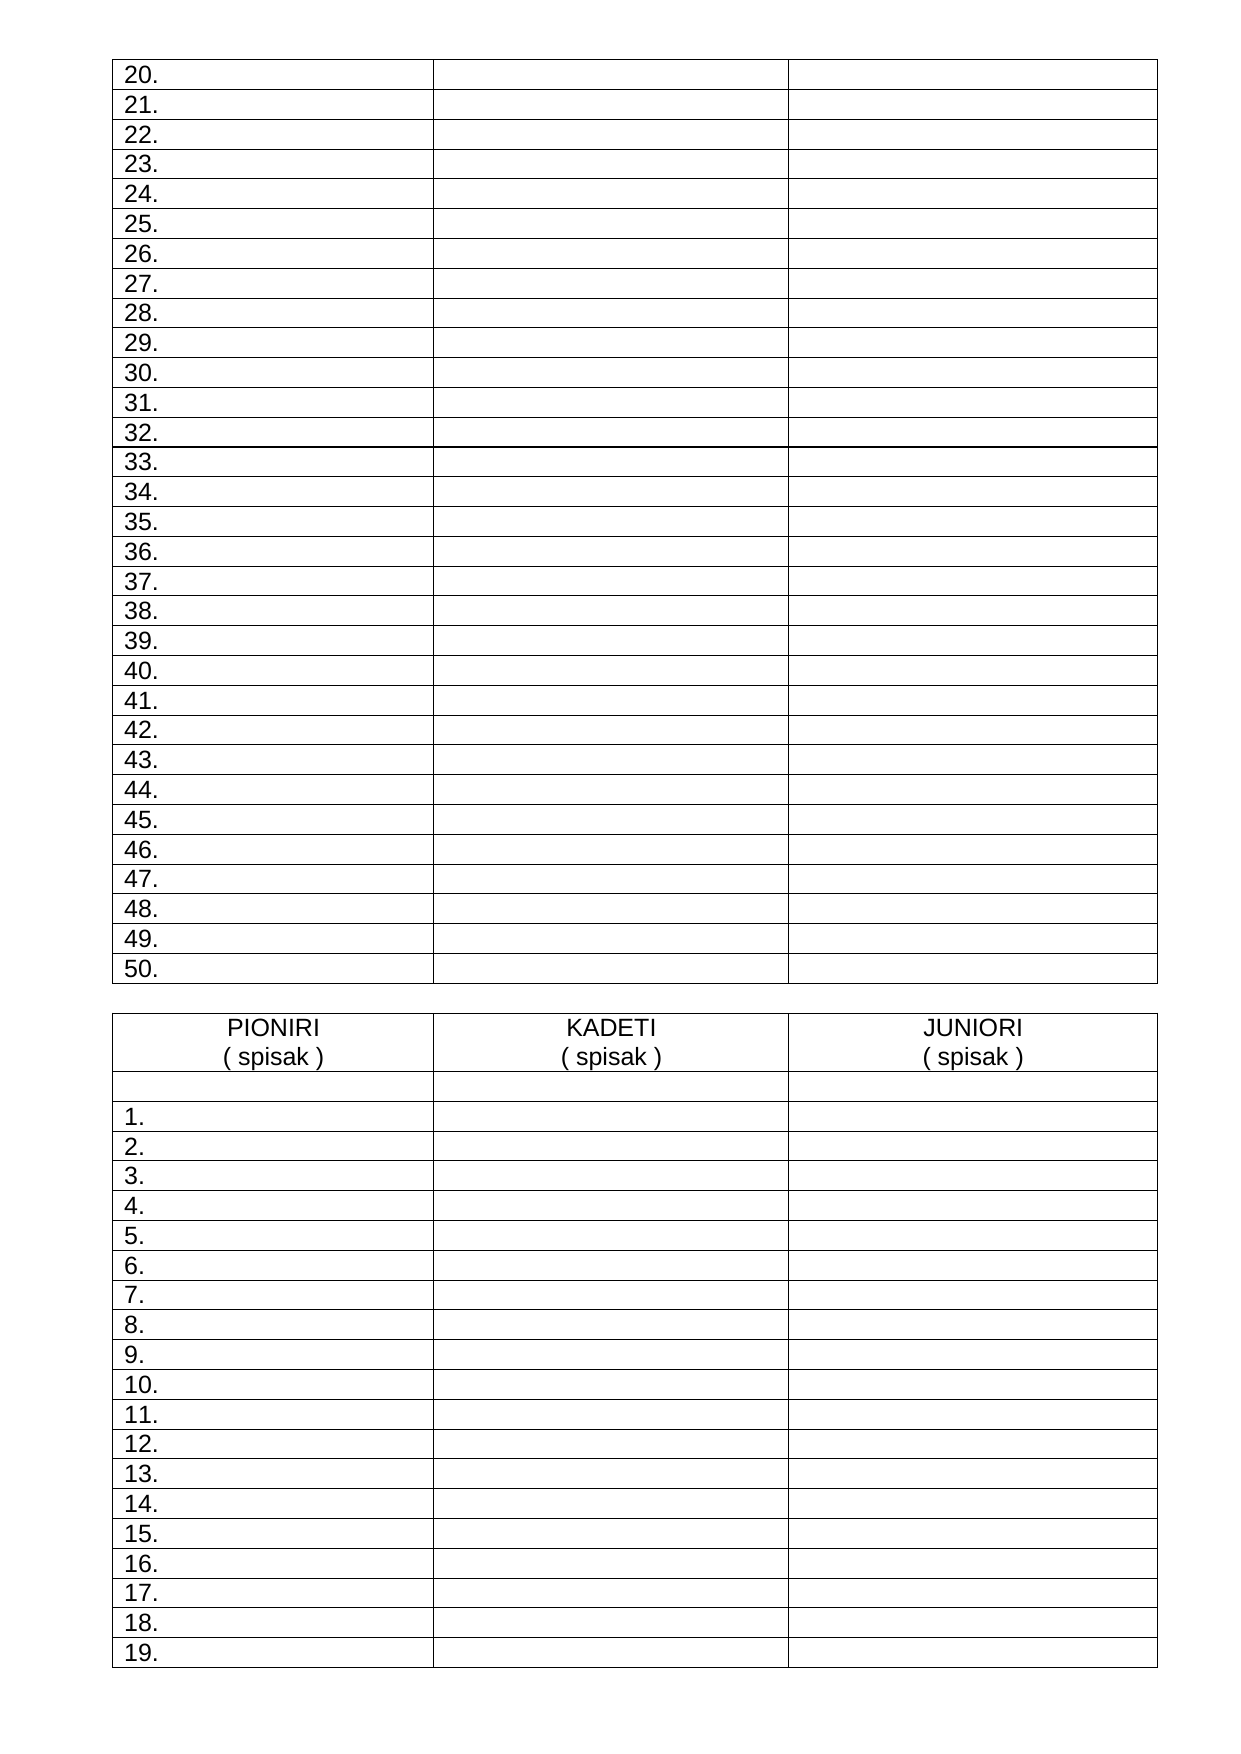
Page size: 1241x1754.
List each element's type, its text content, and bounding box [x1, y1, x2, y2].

table_cell [434, 894, 788, 923]
table_cell [789, 507, 1157, 536]
table_cell 44. [113, 775, 433, 804]
table_cell 17. [113, 1579, 433, 1607]
table_cell [434, 1608, 788, 1637]
table_cell [434, 1459, 788, 1488]
table_cell 3. [113, 1161, 433, 1190]
table_cell [434, 1340, 788, 1369]
table_cell 34. [113, 477, 433, 506]
table_cell [434, 567, 788, 595]
table_cell [789, 1638, 1157, 1667]
table_cell [434, 507, 788, 536]
table_cell 12. [113, 1430, 433, 1458]
table_cell [789, 299, 1157, 327]
table_cell [789, 537, 1157, 566]
table_cell 46. [113, 835, 433, 863]
table_cell 21. [113, 90, 433, 119]
table_cell [434, 328, 788, 357]
table_cell [434, 60, 788, 89]
table_cell [434, 209, 788, 238]
table_cell [789, 1221, 1157, 1250]
table_cell [789, 1191, 1157, 1220]
table_cell [789, 90, 1157, 119]
table_cell 28. [113, 299, 433, 327]
table_cell 6. [113, 1251, 433, 1279]
table_cell [434, 1519, 788, 1548]
table_cell [789, 1281, 1157, 1309]
table_cell [434, 269, 788, 297]
table_cell [789, 894, 1157, 923]
table_cell 39. [113, 626, 433, 655]
table_cell 23. [113, 150, 433, 178]
table_cell 48. [113, 894, 433, 923]
table_cell [434, 1489, 788, 1518]
table_cell 14. [113, 1489, 433, 1518]
table_cell [789, 1310, 1157, 1339]
table_cell [434, 1191, 788, 1220]
table_cell [434, 686, 788, 714]
table_cell [434, 1579, 788, 1607]
table_cell 45. [113, 805, 433, 834]
table_cell 41. [113, 686, 433, 714]
table_cell [789, 328, 1157, 357]
table_cell [789, 269, 1157, 297]
table_cell [113, 1072, 433, 1101]
table_cell 35. [113, 507, 433, 536]
table_cell 32. [113, 418, 433, 446]
table_cell [789, 1489, 1157, 1518]
table_cell [789, 805, 1157, 834]
table_cell 18. [113, 1608, 433, 1637]
table_cell 16. [113, 1549, 433, 1577]
table_cell [789, 1430, 1157, 1458]
table_cell 24. [113, 179, 433, 208]
table_cell [789, 239, 1157, 268]
table_cell [434, 448, 788, 476]
table_cell [434, 179, 788, 208]
table_cell 27. [113, 269, 433, 297]
table_cell [789, 567, 1157, 595]
table_cell [789, 775, 1157, 804]
table_cell 40. [113, 656, 433, 685]
table_cell [434, 1161, 788, 1190]
table_cell [434, 418, 788, 446]
table_cell [434, 1430, 788, 1458]
table_cell 8. [113, 1310, 433, 1339]
table_cell 37. [113, 567, 433, 595]
table_cell 25. [113, 209, 433, 238]
table_cell 38. [113, 596, 433, 625]
table_cell [434, 1549, 788, 1577]
table_cell [434, 1281, 788, 1309]
table_cell [789, 1340, 1157, 1369]
table_cell 42. [113, 716, 433, 744]
table_cell 13. [113, 1459, 433, 1488]
table_cell [789, 835, 1157, 863]
table_cell [434, 299, 788, 327]
table_cell [789, 1072, 1157, 1101]
table_cell [434, 626, 788, 655]
table_cell [434, 1251, 788, 1279]
table_cell 15. [113, 1519, 433, 1548]
table_cell [434, 1638, 788, 1667]
table_cell 7. [113, 1281, 433, 1309]
table_cell [789, 1549, 1157, 1577]
table_cell [789, 120, 1157, 148]
table_cell [434, 120, 788, 148]
table_cell [789, 1579, 1157, 1607]
table_cell [434, 1132, 788, 1160]
table_cell [434, 805, 788, 834]
table_cell 22. [113, 120, 433, 148]
table_cell 33. [113, 448, 433, 476]
table_cell [434, 924, 788, 953]
table_cell [434, 775, 788, 804]
table_cell [789, 626, 1157, 655]
table_cell 4. [113, 1191, 433, 1220]
table_cell [434, 954, 788, 983]
table_cell 20. [113, 60, 433, 89]
table_cell [789, 150, 1157, 178]
table_cell [789, 388, 1157, 417]
table_cell [789, 716, 1157, 744]
table_cell 9. [113, 1340, 433, 1369]
table_cell 31. [113, 388, 433, 417]
table_cell 30. [113, 358, 433, 387]
table_cell [434, 835, 788, 863]
table_cell [789, 448, 1157, 476]
table_cell [434, 1102, 788, 1131]
table_cell [789, 1161, 1157, 1190]
table_cell [789, 1251, 1157, 1279]
table_cell [789, 1459, 1157, 1488]
table_cell [434, 1072, 788, 1101]
table_cell 49. [113, 924, 433, 953]
table_header PIONIRI ( spisak ) [113, 1014, 433, 1071]
table_cell [434, 358, 788, 387]
table_cell [789, 656, 1157, 685]
table_cell 10. [113, 1370, 433, 1399]
table_cell [434, 239, 788, 268]
table_cell 26. [113, 239, 433, 268]
table_cell [434, 656, 788, 685]
table_header JUNIORI ( spisak ) [789, 1014, 1157, 1071]
table_cell [789, 477, 1157, 506]
table_cell 19. [113, 1638, 433, 1667]
table_cell [434, 745, 788, 774]
table_cell [434, 596, 788, 625]
table_cell [434, 388, 788, 417]
table_cell [434, 90, 788, 119]
table_cell 5. [113, 1221, 433, 1250]
table_cell [789, 1519, 1157, 1548]
table_cell 43. [113, 745, 433, 774]
table_cell 1. [113, 1102, 433, 1131]
table_cell 11. [113, 1400, 433, 1428]
table_cell [789, 418, 1157, 446]
table_cell [789, 596, 1157, 625]
table_cell 50. [113, 954, 433, 983]
table_cell 29. [113, 328, 433, 357]
table_cell [434, 537, 788, 566]
table_cell 36. [113, 537, 433, 566]
table_cell [789, 1102, 1157, 1131]
table_cell [789, 954, 1157, 983]
table_cell [789, 1370, 1157, 1399]
table_cell [789, 209, 1157, 238]
table_cell [789, 1608, 1157, 1637]
table_cell [789, 60, 1157, 89]
table_cell [789, 179, 1157, 208]
table_cell [789, 358, 1157, 387]
table_cell [789, 686, 1157, 714]
table_cell [434, 1221, 788, 1250]
table_cell [434, 865, 788, 893]
table_cell 47. [113, 865, 433, 893]
table_header KADETI ( spisak ) [434, 1014, 788, 1071]
table_cell [789, 1400, 1157, 1428]
table_cell [434, 1400, 788, 1428]
table_cell [789, 865, 1157, 893]
table_cell 2. [113, 1132, 433, 1160]
table_cell [434, 477, 788, 506]
table_cell [434, 716, 788, 744]
table_cell [789, 1132, 1157, 1160]
table_cell [789, 924, 1157, 953]
table_cell [789, 745, 1157, 774]
table_cell [434, 1310, 788, 1339]
table_cell [434, 1370, 788, 1399]
table_cell [434, 150, 788, 178]
